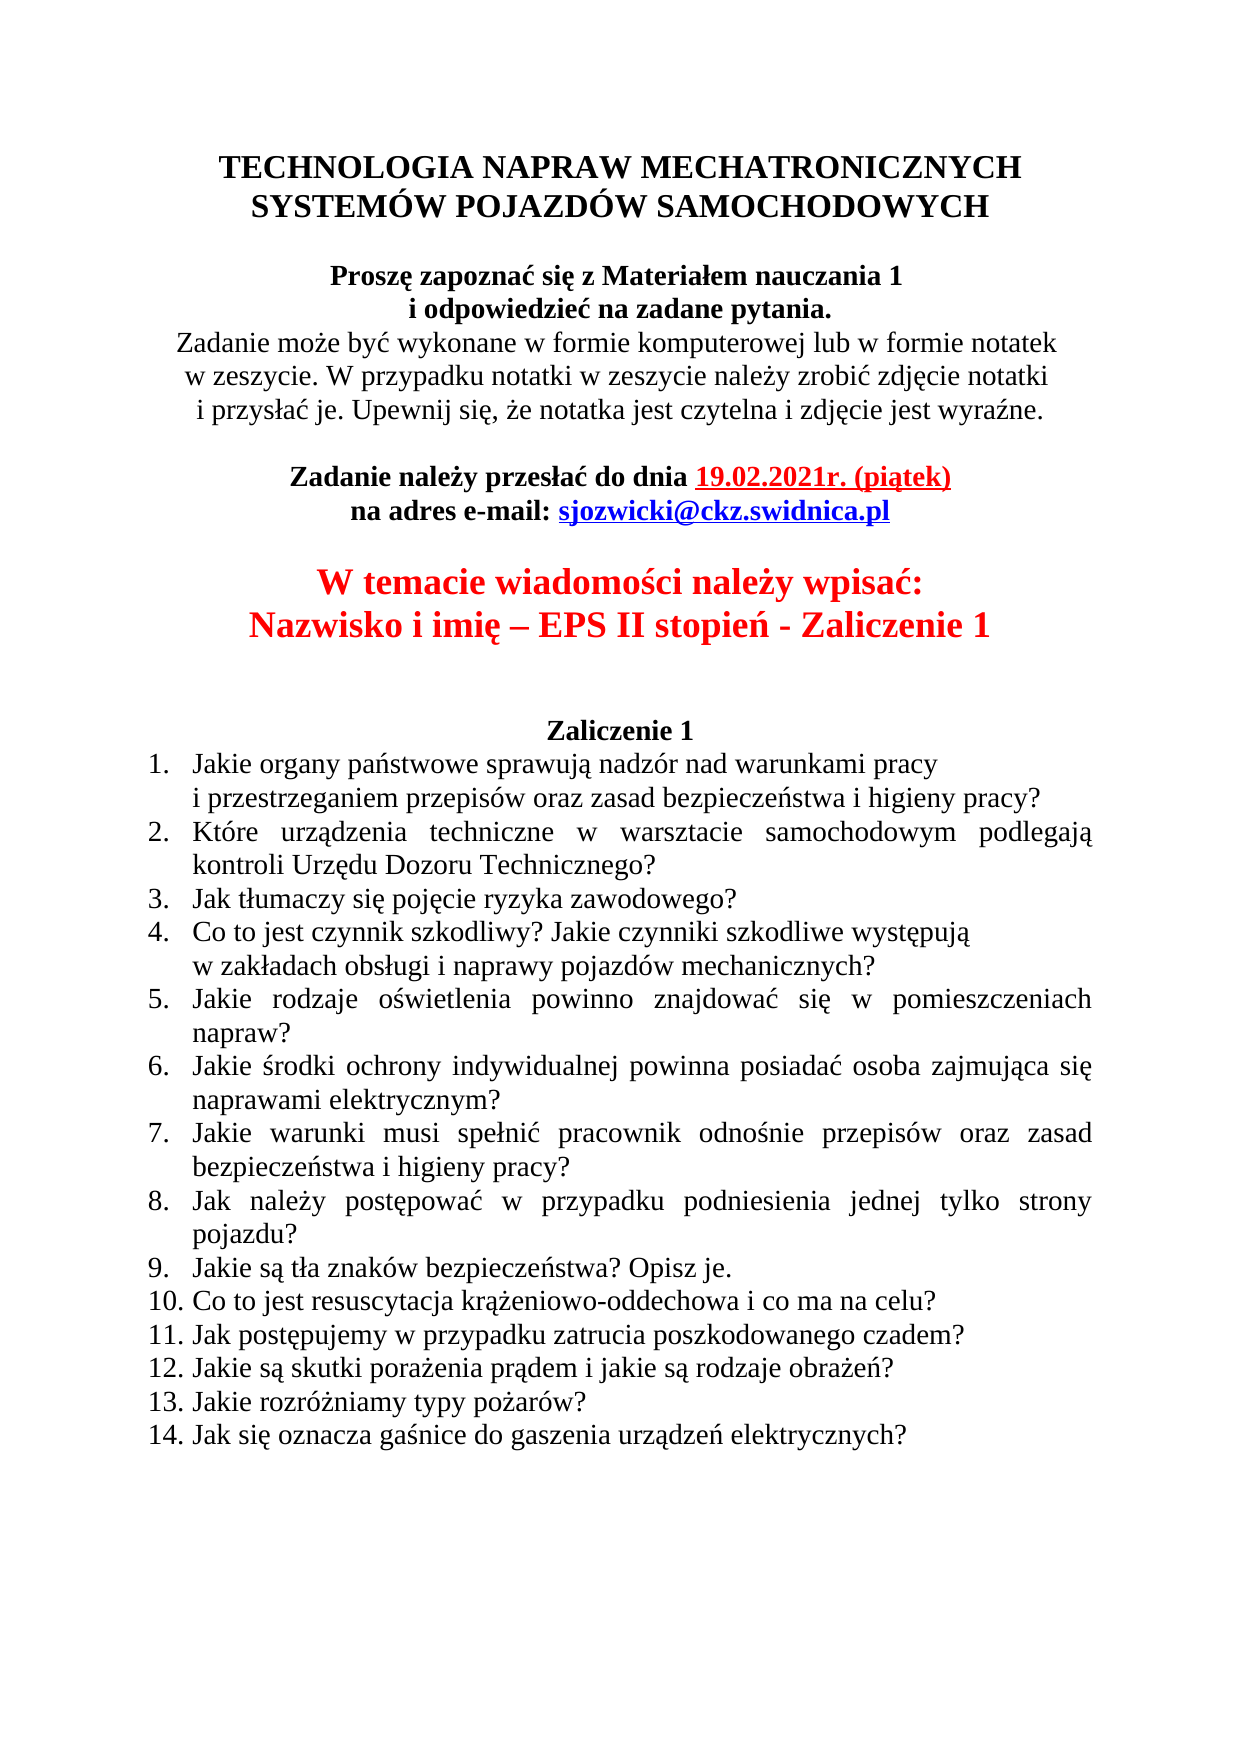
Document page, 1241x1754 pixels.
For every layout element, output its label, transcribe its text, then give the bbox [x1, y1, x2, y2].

text W temacie wiadomości należy wpisać: [148, 526, 1093, 603]
list Które urządzenia techniczne w warsztacie samochodowym podlegają kontroli Urzędu Dozoru Technicznego? [148, 814, 1093, 881]
text TECHNOLOGIA NAPRAW MECHATRONICZNYCH SYSTEMÓW POJAZDÓW SAMOCHODOWYCH [148, 148, 1093, 224]
list Jakie warunki musi spełnić pracownik odnośnie przepisów oraz zasad bezpieczeństwa i higieny pracy? [148, 1116, 1093, 1183]
text Zadanie może być wykonane w formie komputerowej lub w formie notatek w zeszycie. W przypadku notatki w zeszycie należy zrobić zdjęcie notatki i przysłać je. Upewnij się, że notatka jest czytelna i zdjęcie jest wyraźne. [148, 325, 1093, 426]
list Jakie rodzaje oświetlenia powinno znajdować się w pomieszczeniach napraw? [148, 981, 1093, 1048]
list Jak należy postępować w przypadku podniesienia jednej tylko strony pojazdu? [148, 1183, 1093, 1250]
list Co to jest resuscytacja krążeniowo-oddechowa i co ma na celu? [148, 1283, 1093, 1317]
text Proszę zapoznać się z Materiałem nauczania 1 i odpowiedzieć na zadane pytania. [148, 258, 1093, 325]
list Jak postępujemy w przypadku zatrucia poszkodowanego czadem? [148, 1317, 1093, 1350]
text na adres e-mail: sjozwicki@ckz.swidnica.pl [148, 493, 1093, 526]
list Jakie są skutki porażenia prądem i jakie są rodzaje obrażeń? [148, 1350, 1093, 1384]
text Zadanie należy przesłać do dnia 19.02.2021r. (piątek) [148, 459, 1093, 493]
list Jakie środki ochrony indywidualnej powinna posiadać osoba zajmująca się naprawami elektrycznym? [148, 1048, 1093, 1116]
text Nazwisko i imię – EPS II stopień - Zaliczenie 1 [148, 603, 1093, 646]
list Jakie są tła znaków bezpieczeństwa? Opisz je. [148, 1250, 1093, 1283]
text Zaliczenie 1 [148, 713, 1093, 747]
list Jak się oznacza gaśnice do gaszenia urządzeń elektrycznych? [148, 1417, 1093, 1451]
list Jak tłumaczy się pojęcie ryzyka zawodowego? [148, 881, 1093, 914]
list Co to jest czynnik szkodliwy? Jakie czynniki szkodliwe występują w zakładach obsługi i naprawy pojazdów mechanicznych? [148, 914, 1093, 981]
list Jakie rozróżniamy typy pożarów? [148, 1384, 1093, 1417]
list Jakie organy państwowe sprawują nadzór nad warunkami pracy i przestrzeganiem przepisów oraz zasad bezpieczeństwa i higieny pracy? [148, 747, 1093, 814]
